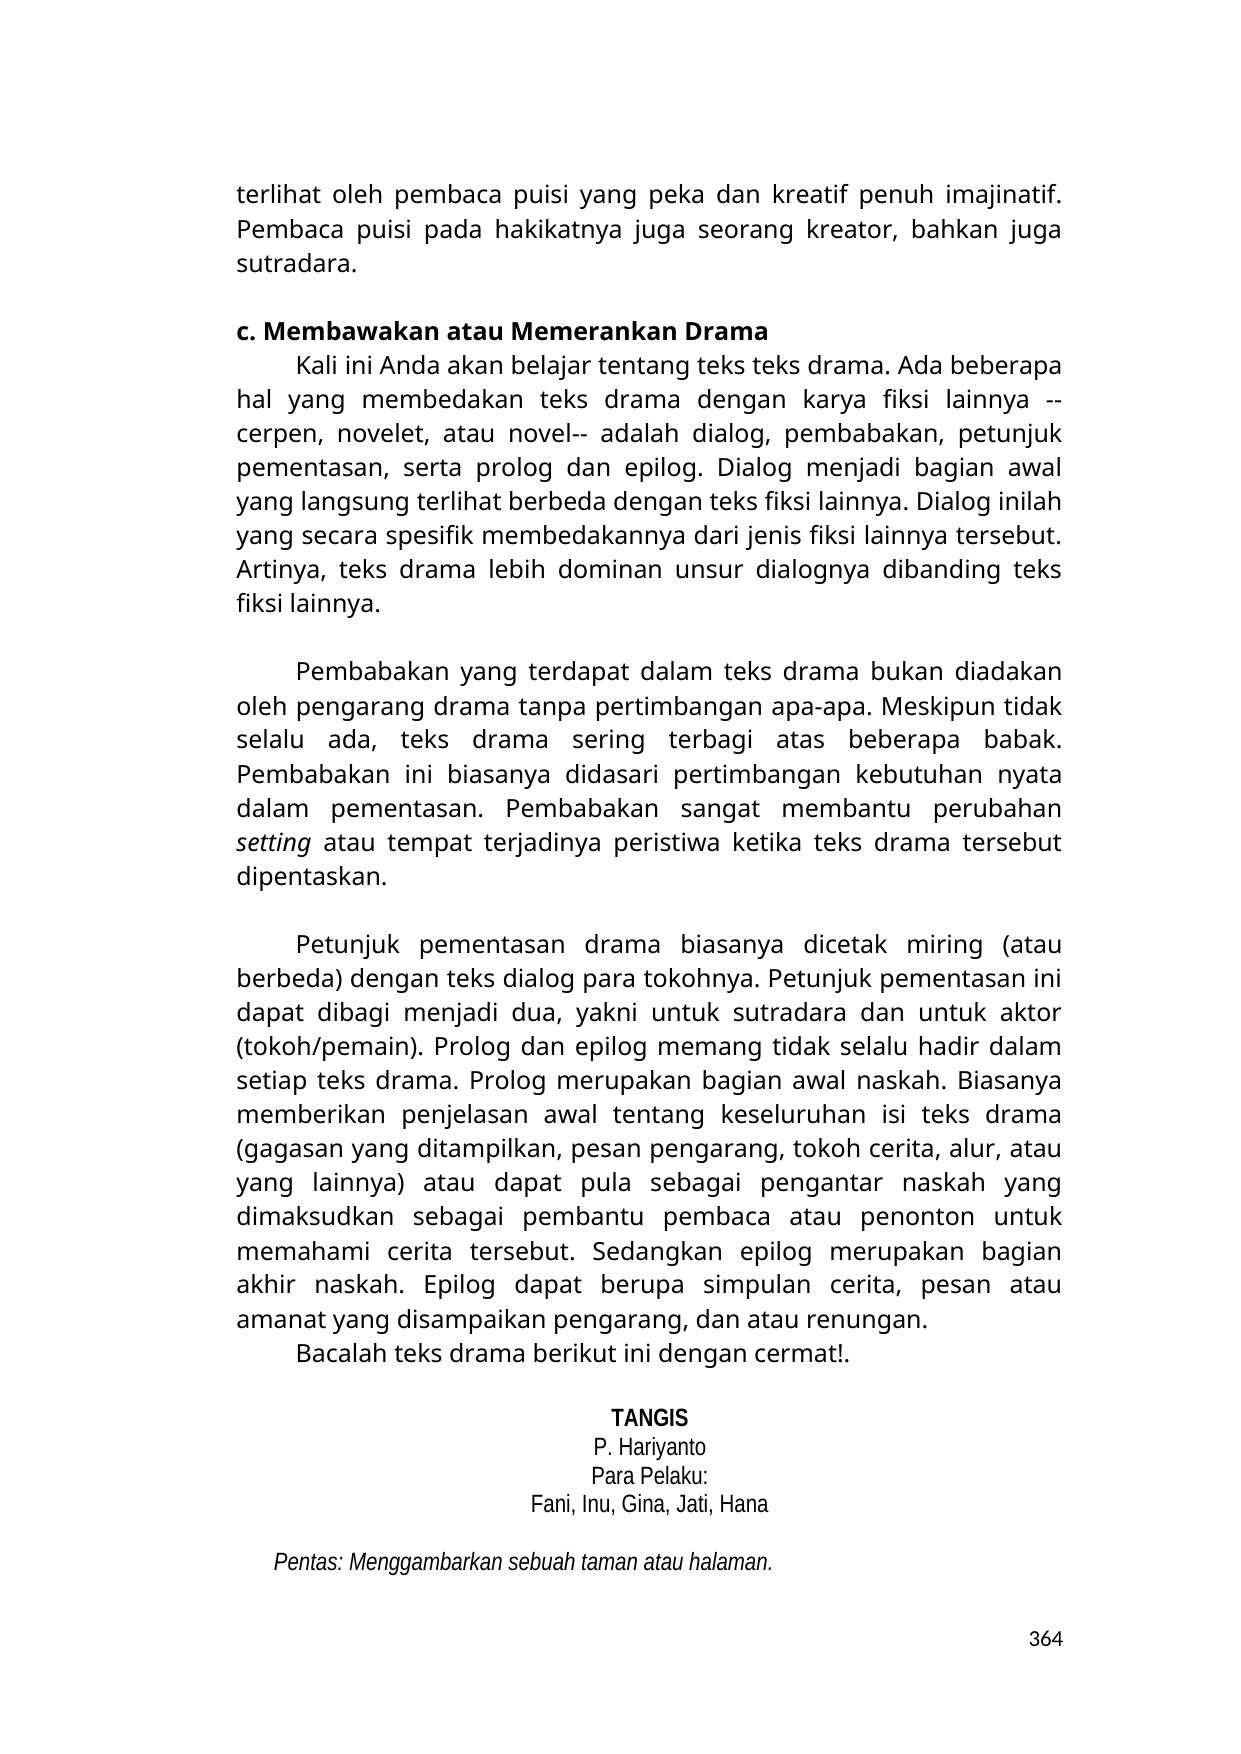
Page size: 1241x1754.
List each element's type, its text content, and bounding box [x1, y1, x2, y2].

text Para Pelaku: [236, 1461, 1063, 1489]
text Kali ini Anda akan belajar tentang teks teks drama. Ada beberapa hal yang membedakan teks drama dengan karya fiksi lainnya --cerpen, novelet, atau novel-- adalah dialog, pembabakan, petunjuk pementasan, serta prolog dan epilog. Dialog menjadi bagian awal yang langsung terlihat berbeda dengan teks fiksi lainnya. Dialog inilah yang secara spesifik membedakannya dari jenis fiksi lainnya tersebut. Artinya, teks drama lebih dominan unsur dialognya dibanding teks fiksi lainnya. [236, 347, 1063, 620]
text c. Membawakan atau Memerankan Drama [236, 313, 1063, 347]
text Pembabakan yang terdapat dalam teks drama bukan diadakan oleh pengarang drama tanpa pertimbangan apa-apa. Meskipun tidak selalu ada, teks drama sering terbagi atas beberapa babak. Pembabakan ini biasanya didasari pertimbangan kebutuhan nyata dalam pementasan. Pembabakan sangat membantu perubahan setting atau tempat terjadinya peristiwa ketika teks drama tersebut dipentaskan. [236, 654, 1063, 892]
text P. Hariyanto [236, 1432, 1063, 1461]
text Petunjuk pementasan drama biasanya dicetak miring (atau berbeda) dengan teks dialog para tokohnya. Petunjuk pementasan ini dapat dibagi menjadi dua, yakni untuk sutradara dan untuk aktor (tokoh/pemain). Prolog dan epilog memang tidak selalu hadir dalam setiap teks drama. Prolog merupakan bagian awal naskah. Biasanya memberikan penjelasan awal tentang keseluruhan isi teks drama (gagasan yang ditampilkan, pesan pengarang, tokoh cerita, alur, atau yang lainnya) atau dapat pula sebagai pengantar naskah yang dimaksudkan sebagai pembantu pembaca atau penonton untuk memahami cerita tersebut. Sedangkan epilog merupakan bagian akhir naskah. Epilog dapat berupa simpulan cerita, pesan atau amanat yang disampaikan pengarang, dan atau renungan. [236, 927, 1063, 1335]
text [236, 177, 1063, 279]
subtitle TANGIS [236, 1403, 1063, 1432]
text Bacalah teks drama berikut ini dengan cermat!. [236, 1335, 1063, 1369]
text Pentas: Menggambarkan sebuah taman atau halaman. [236, 1547, 1063, 1575]
text Fani, Inu, Gina, Jati, Hana [236, 1489, 1063, 1518]
